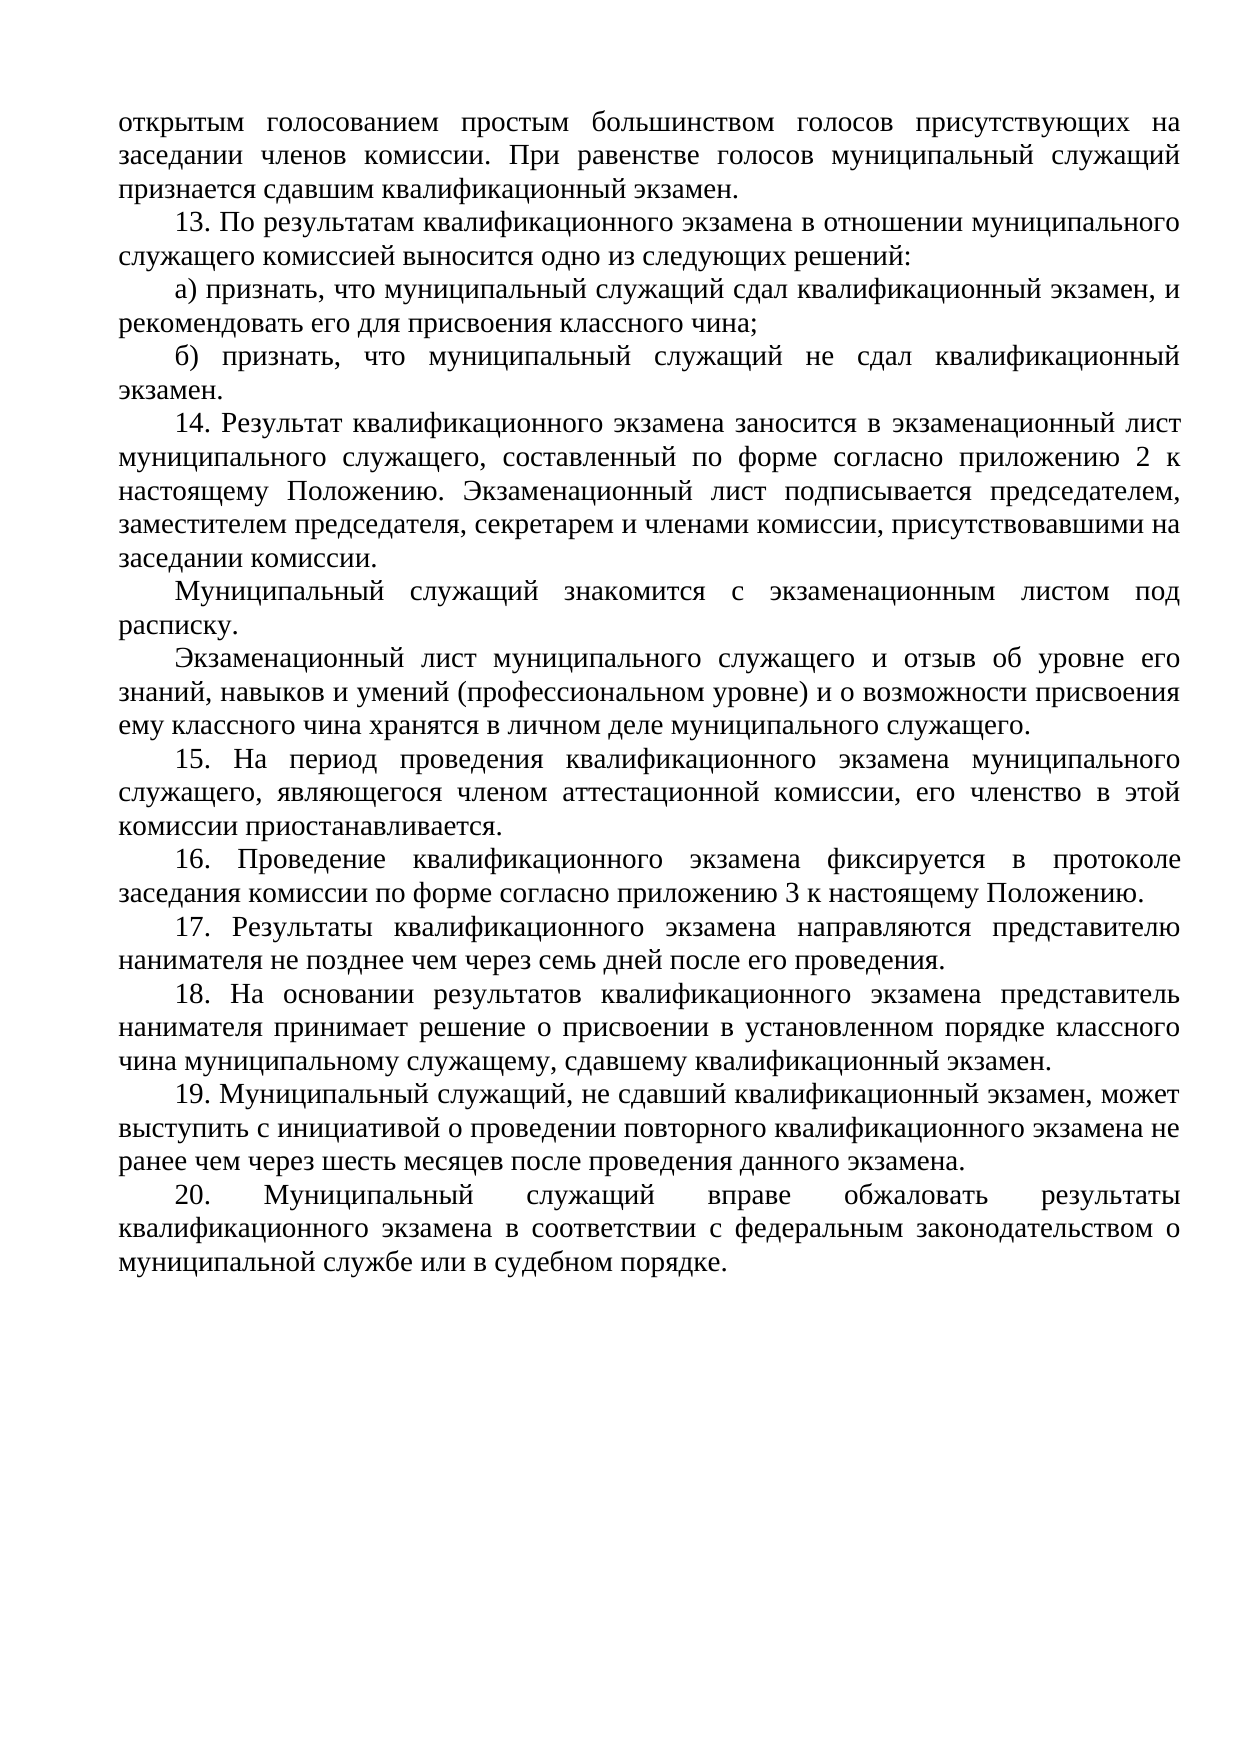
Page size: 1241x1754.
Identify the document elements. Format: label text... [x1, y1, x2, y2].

text а) признать, что муниципальный служащий сдал квалификационный экзамен, и рекомендовать его для присвоения классного чина; [118, 271, 1181, 338]
text Экзаменационный лист муниципального служащего и отзыв об уровне его знаний, навыков и умений (профессиональном уровне) и о возможности присвоения ему классного чина хранятся в личном деле муниципального служащего. [118, 640, 1181, 741]
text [118, 104, 1181, 204]
text Муниципальный служащий знакомится с экзаменационным листом под расписку. [118, 573, 1181, 640]
text б) признать, что муниципальный служащий не сдал квалификационный экзамен. [118, 338, 1181, 406]
text 17. Результаты квалификационного экзамена направляются представителю нанимателя не позднее чем через семь дней после его проведения. [118, 909, 1181, 976]
text 13. По результатам квалификационного экзамена в отношении муниципального служащего комиссией выносится одно из следующих решений: [118, 204, 1181, 271]
text 19. Муниципальный служащий, не сдавший квалификационный экзамен, может выступить с инициативой о проведении повторного квалификационного экзамена не ранее чем через шесть месяцев после проведения данного экзамена. [118, 1076, 1181, 1177]
text 14. Результат квалификационного экзамена заносится в экзаменационный лист муниципального служащего, составленный по форме согласно приложению 2 к настоящему Положению. Экзаменационный лист подписывается председателем, заместителем председателя, секретарем и членами комиссии, присутствовавшими на заседании комиссии. [118, 406, 1181, 573]
text 20. Муниципальный служащий вправе обжаловать результаты квалификационного экзамена в соответствии с федеральным законодательством о муниципальной службе или в судебном порядке. [118, 1177, 1181, 1278]
text 15. На период проведения квалификационного экзамена муниципального служащего, являющегося членом аттестационной комиссии, его членство в этой комиссии приостанавливается. [118, 741, 1181, 842]
text 16. Проведение квалификационного экзамена фиксируется в протоколе заседания комиссии по форме согласно приложению 3 к настоящему Положению. [118, 842, 1181, 909]
text 18. На основании результатов квалификационного экзамена представитель нанимателя принимает решение о присвоении в установленном порядке классного чина муниципальному служащему, сдавшему квалификационный экзамен. [118, 976, 1181, 1076]
